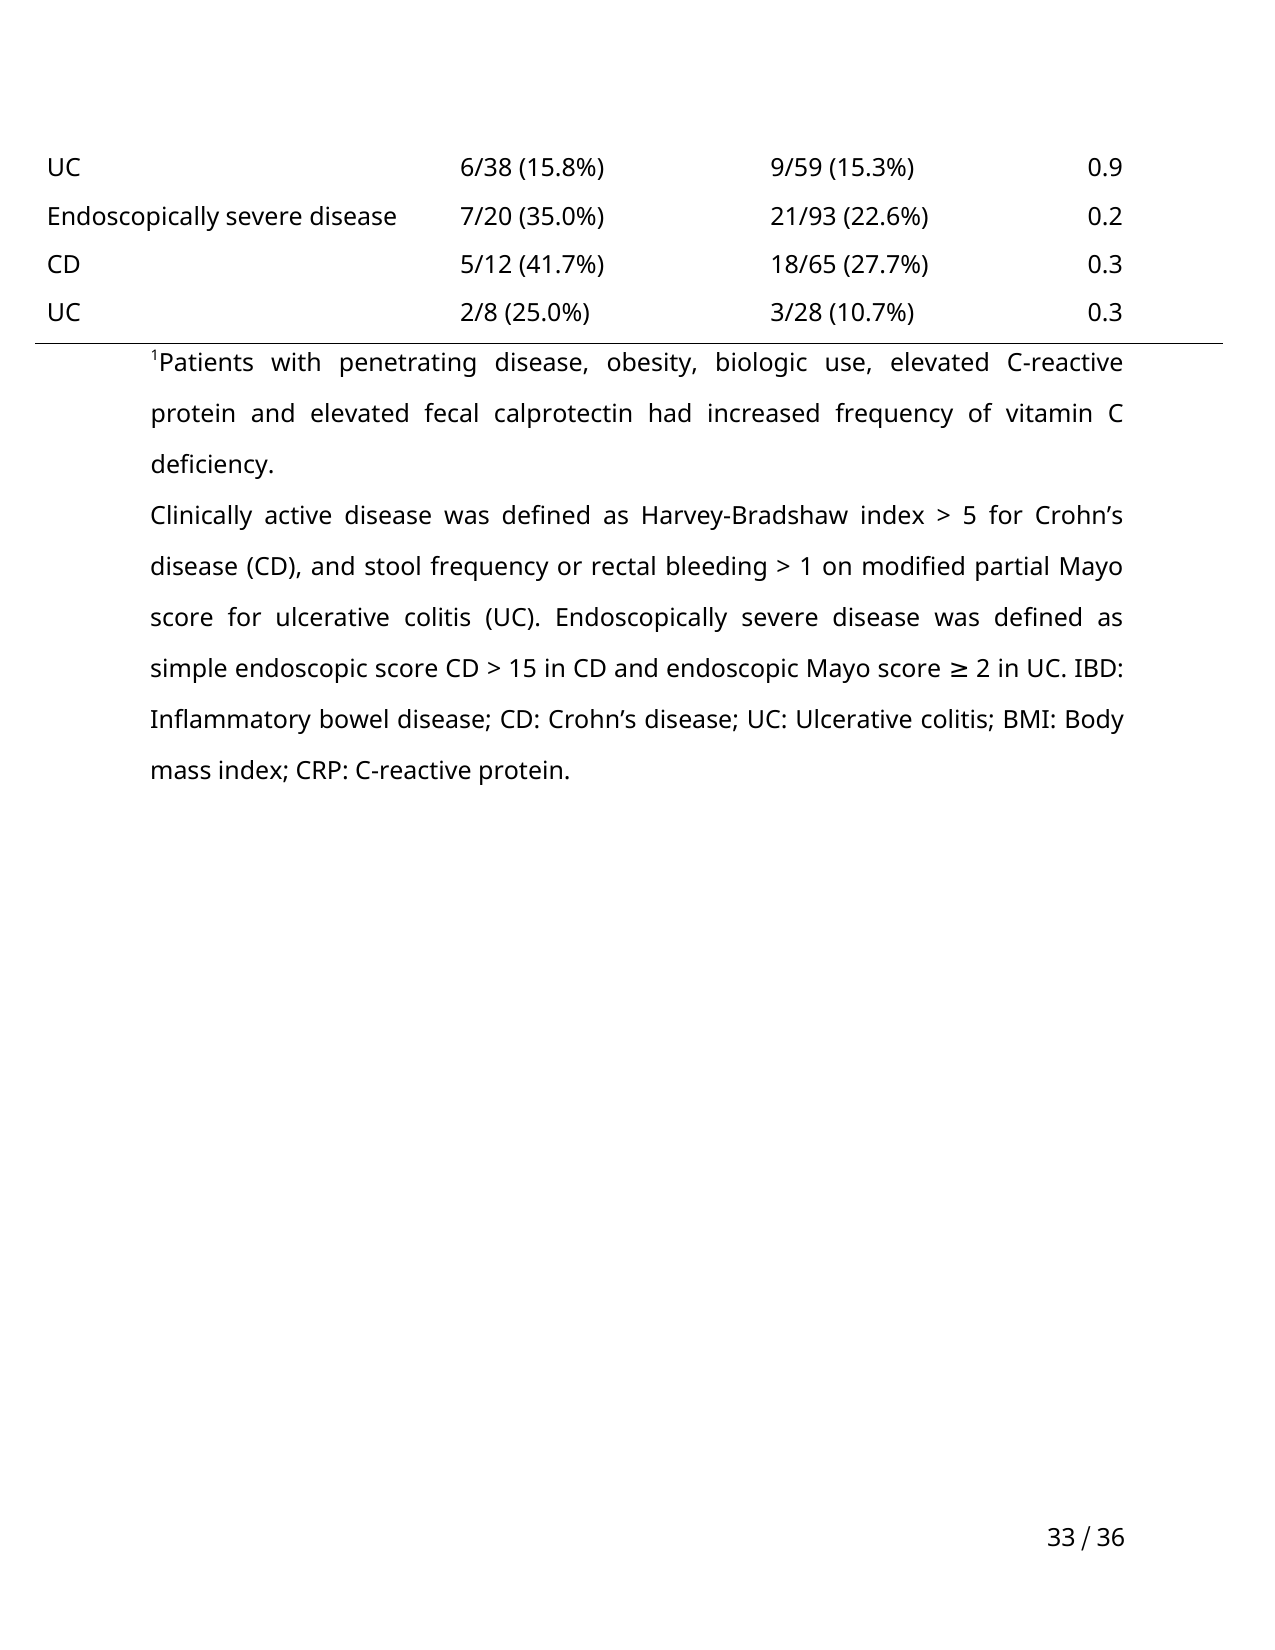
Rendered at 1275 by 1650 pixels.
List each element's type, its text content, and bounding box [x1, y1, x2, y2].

table_cell 0.9 [1076, 150, 1223, 198]
table_cell UC [35, 150, 449, 198]
table_cell Endoscopically severe disease [35, 198, 449, 247]
table_cell 5/12 (41.7%) [449, 247, 759, 295]
text 1Patients with penetrating disease, obesity, biologic use, elevated C-reactive protein and elevated fecal calprotectin had increased frequency of vitamin C deficiency. [150, 344, 1125, 481]
text Clinically active disease was defined as Harvey-Bradshaw index > 5 for Crohn’s disease (CD), and stool frequency or rectal bleeding > 1 on modified partial Mayo score for ulcerative colitis (UC). Endoscopically severe disease was defined as simple endoscopic score CD > 15 in CD and endoscopic Mayo score ≥ 2 in UC. IBD: Inflammatory bowel disease; CD: Crohn’s disease; UC: Ulcerative colitis; BMI: Body mass index; CRP: C-reactive protein. [150, 497, 1125, 787]
table_cell CD [35, 247, 449, 295]
table_cell 0.3 [1076, 247, 1223, 295]
table_cell 2/8 (25.0%) [449, 295, 759, 343]
table_cell 3/28 (10.7%) [759, 295, 1076, 343]
table_cell 7/20 (35.0%) [449, 198, 759, 247]
table_cell 18/65 (27.7%) [759, 247, 1076, 295]
table_cell 6/38 (15.8%) [449, 150, 759, 198]
table_cell 0.2 [1076, 198, 1223, 247]
table_cell 0.3 [1076, 295, 1223, 343]
table_cell 9/59 (15.3%) [759, 150, 1076, 198]
table_cell 21/93 (22.6%) [759, 198, 1076, 247]
table_cell UC [35, 295, 449, 343]
